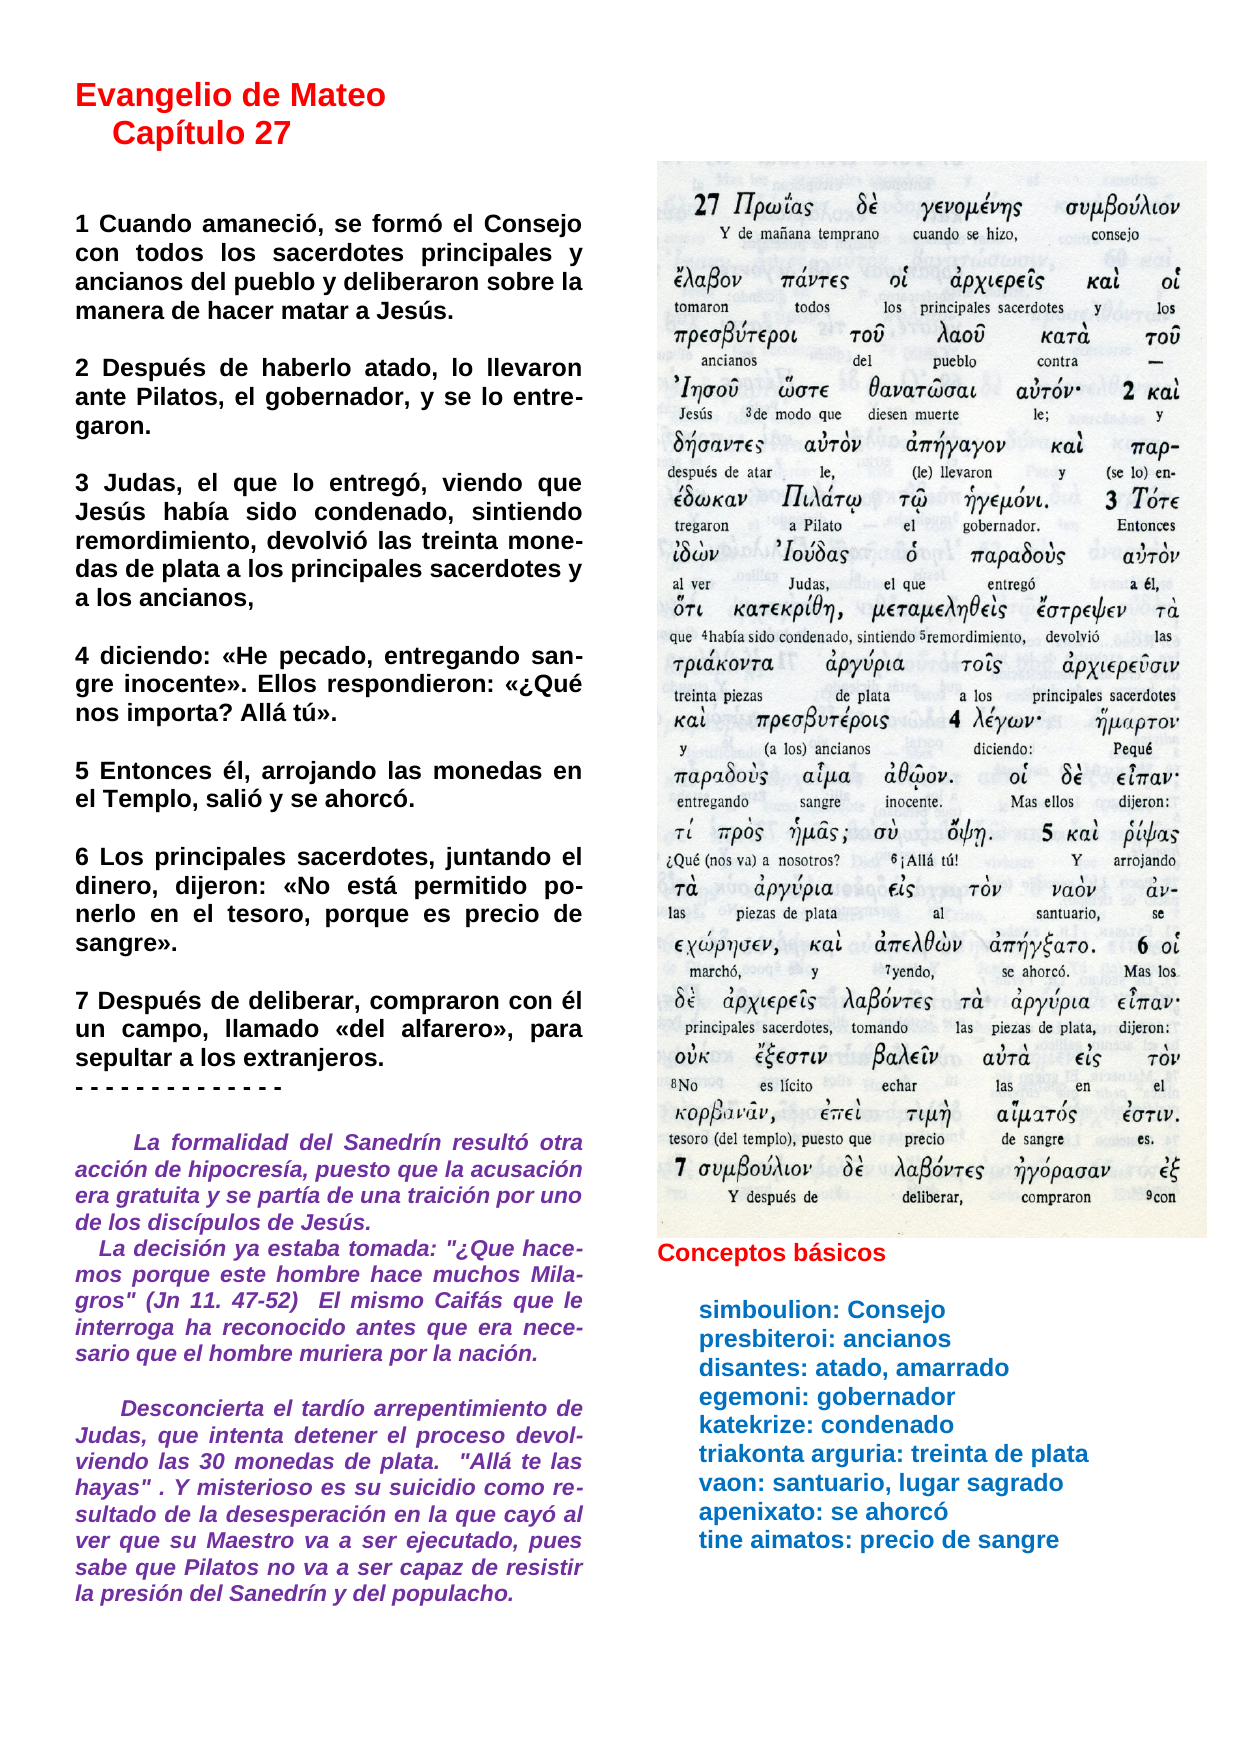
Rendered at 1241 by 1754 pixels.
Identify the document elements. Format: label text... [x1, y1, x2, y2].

picture [657, 161, 1207, 1238]
text triakonta arguria: treinta de plata [657, 1439, 1165, 1468]
text - - - - - - - - - - - - - - [75, 1072, 583, 1101]
text katekrize: condenado [657, 1410, 1165, 1439]
text Conceptos básicos [657, 1238, 1165, 1267]
text 5 Entonces él, arrojando las monedas en el Templo, salió y se ahorcó. [75, 756, 583, 813]
text 2 Después de haberlo atado, lo llevaron ante Pilatos, el gobernador, y se lo entregaron. [75, 353, 583, 439]
text disantes: atado, amarrado [657, 1353, 1165, 1382]
text apenixato: se ahorcó [657, 1497, 1165, 1525]
text 1 Cuando amaneció, se formó el Consejo con todos los sacerdotes principales y ancianos del pueblo y deliberaron sobre la manera de hacer matar a Jesús. [75, 209, 583, 324]
text La decisión ya estaba tomada: "¿Que hacemos porque este hombre hace muchos Milagros" (Jn 11. 47-52) El mismo Caifás que le interroga ha reconocido antes que era necesario que el hombre muriera por la nación. [75, 1235, 583, 1367]
text 3 Judas, el que lo entregó, viendo que Jesús había sido condenado, sintiendo remordimiento, devolvió las treinta monedas de plata a los principales sacerdotes y a los ancianos, [75, 468, 583, 612]
text Evangelio de Mateo [75, 75, 583, 113]
text vaon: santuario, lugar sagrado [657, 1468, 1165, 1497]
text egemoni: gobernador [657, 1382, 1165, 1410]
text 4 diciendo: «He pecado, entregando sangre inocente». Ellos respondieron: «¿Qué nos importa? Allá tú». [75, 641, 583, 727]
text 7 Después de deliberar, compraron con él un campo, llamado «del alfarero», para sepultar a los extranjeros. [75, 986, 583, 1072]
text Desconcierta el tardío arrepentimiento de Judas, que intenta detener el proceso devolviendo las 30 monedas de plata. "Allá te las hayas" . Y misterioso es su suicidio como resultado de la desesperación en la que cayó al ver que su Maestro va a ser ejecutado, pues sabe que Pilatos no va a ser capaz de resistir la presión del Sanedrín y del populacho. [75, 1395, 583, 1606]
text 6 Los principales sacerdotes, juntando el dinero, dijeron: «No está permitido ponerlo en el tesoro, porque es precio de sangre». [75, 842, 583, 957]
text Capítulo 27 [75, 113, 583, 152]
text tine aimatos: precio de sangre [657, 1525, 1165, 1554]
text La formalidad del Sanedrín resultó otra acción de hipocresía, puesto que la acusación era gratuita y se partía de una traición por uno de los discípulos de Jesús. [75, 1129, 583, 1235]
text presbiteroi: ancianos [657, 1324, 1165, 1353]
text simboulion: Consejo [657, 1295, 1165, 1324]
